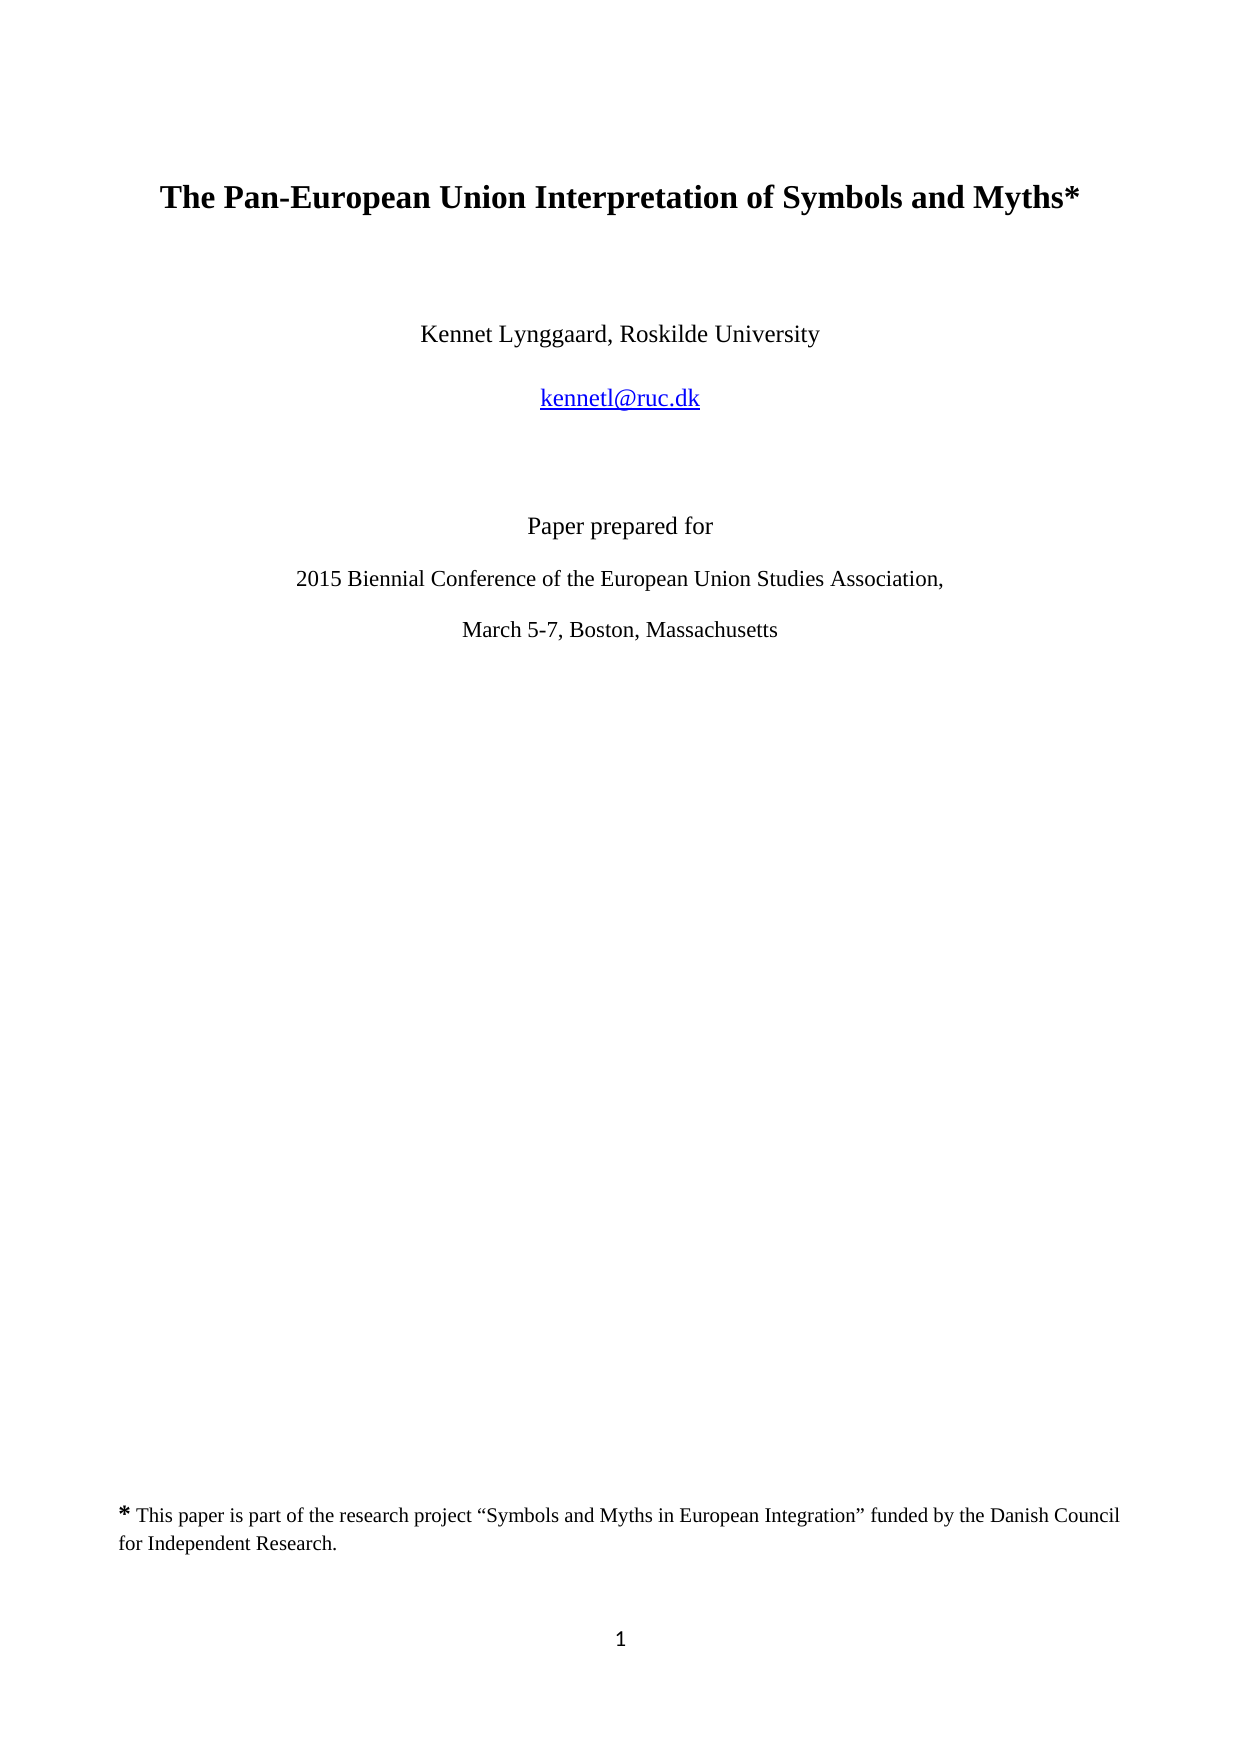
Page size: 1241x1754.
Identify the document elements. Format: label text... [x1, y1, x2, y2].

text Kennet Lynggaard, Roskilde University [118, 319, 1122, 348]
text 2015 Biennial Conference of the European Union Studies Association, [118, 565, 1122, 592]
text * This paper is part of the research project “Symbols and Myths in European Integration” funded by the Danish Council for Independent Research. [118, 1499, 1122, 1555]
text Paper prepared for [118, 511, 1122, 540]
text kennetl@ruc.dk [118, 383, 1122, 412]
text The Pan-European Union Interpretation of Symbols and Myths* [118, 177, 1122, 216]
text March 5-7, Boston, Massachusetts [118, 616, 1122, 643]
